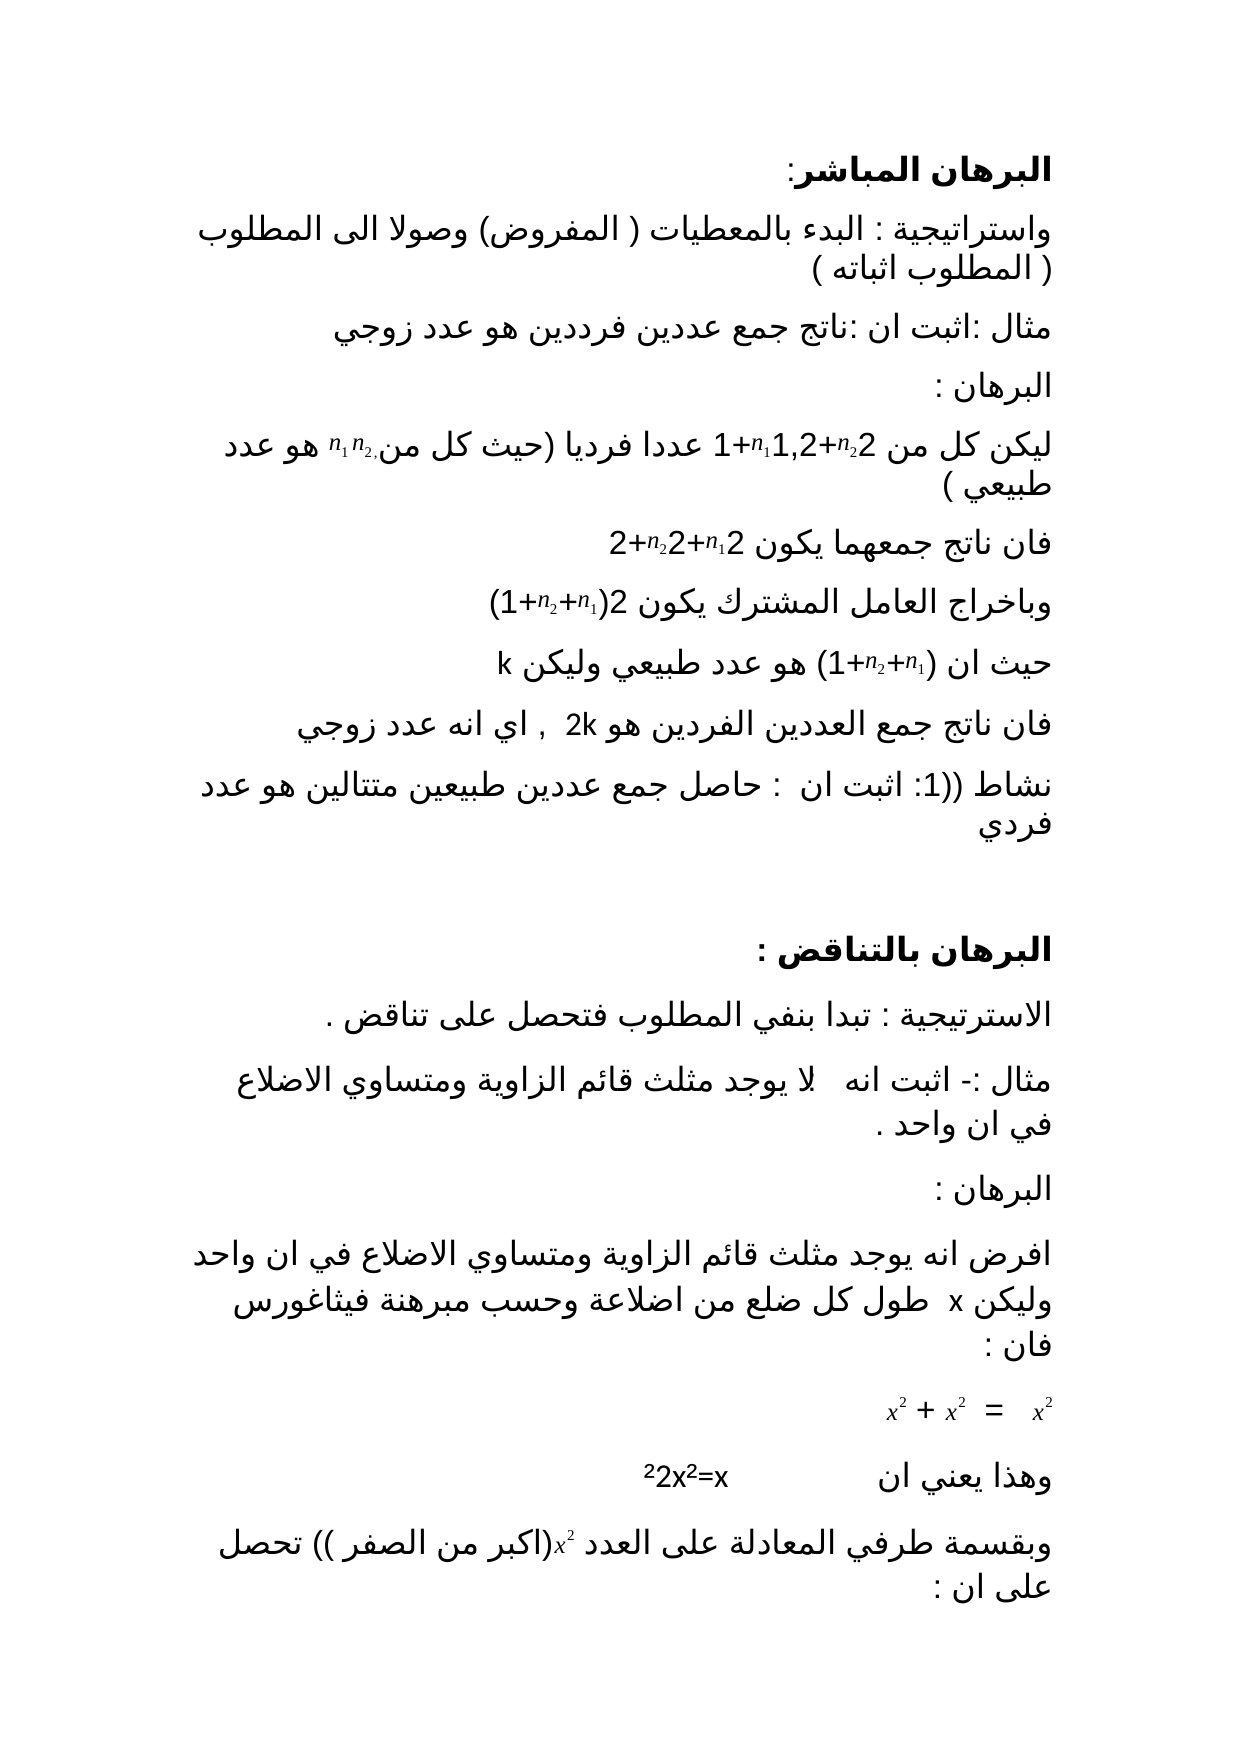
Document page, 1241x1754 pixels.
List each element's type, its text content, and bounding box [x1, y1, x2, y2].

text افرض انه يوجد مثلث قائم الزاوية ومتساوي الاضلاع في ان واحد وليكن x طول كل ضلع من اضلاعة وحسب مبرهنة فيثاغورس فان : [187, 1234, 1053, 1363]
text حيث ان (++1) هو عدد طبيعي وليكن k [187, 642, 1053, 682]
text وبقسمة طرفي المعادلة على العدد (اكبر من الصفر )) تحصل على ان : [187, 1523, 1053, 1605]
text البرهان المباشر: [187, 150, 1053, 188]
text ليكن كل من 2+1,2+1 عددا فرديا (حيث كل من هو عدد طبيعي ) [187, 426, 1053, 502]
text وهذا يعني ان ²2x²=x [187, 1455, 1053, 1496]
text البرهان بالتناقض : [187, 930, 1053, 969]
text البرهان : [187, 366, 1053, 405]
text الاسترتيجية : تبدا بنفي المطلوب فتحصل على تناقض . [187, 995, 1053, 1034]
text واستراتيجية : البدء بالمعطيات ( المفروض) وصولا الى المطلوب ( المطلوب اثباته ) [187, 209, 1053, 286]
text فان ناتج جمعهما يكون 2+2+2 [187, 523, 1053, 562]
text فان ناتج جمع العددين الفردين هو 2k , اي انه عدد زوجي [187, 703, 1053, 744]
text مثال :اثبت ان :ناتج جمع عددين فرددين هو عدد زوجي [187, 307, 1053, 345]
text وباخراج العامل المشترك يكون 2(++1) [187, 582, 1053, 621]
text مثال :- اثبت انه : لا يوجد مثلث قائم الزاوية ومتساوي الاضلاع في ان واحد . [187, 1060, 1053, 1143]
text البرهان : [187, 1169, 1053, 1208]
text نشاط ((1: اثبت ان : حاصل جمع عددين طبيعين متتالين هو عدد فردي [187, 765, 1053, 842]
text = + [187, 1390, 1053, 1429]
